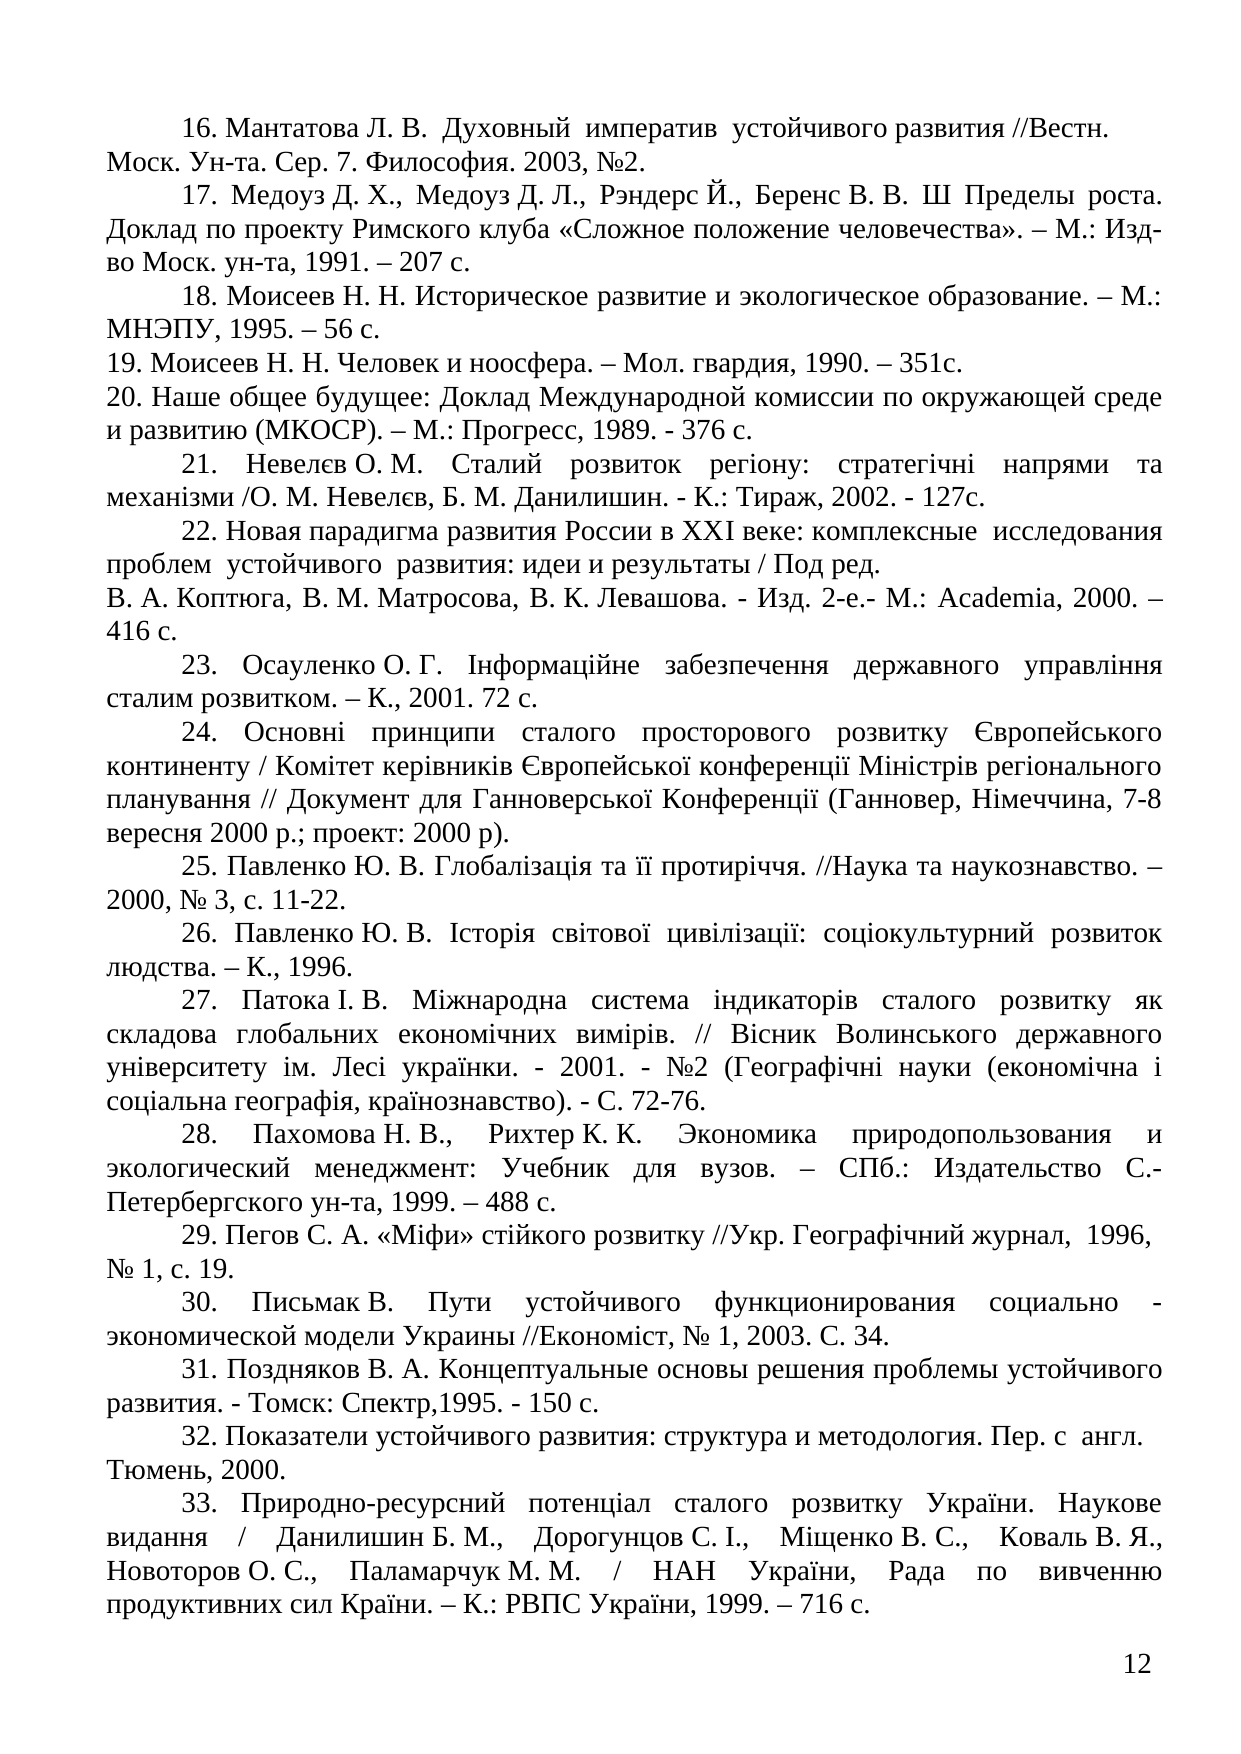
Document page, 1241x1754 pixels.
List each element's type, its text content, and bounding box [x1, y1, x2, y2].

text В. А. Коптюга, В. М. Матросова, В. К. Левашова. - Изд. 2-е.- М.: Academia, 2000. – 416 с. [106, 580, 1163, 647]
text 30. Письмак В. Пути устойчивого функционирования социально - экономической модели Украины //Економіст, № 1, 2003. С. 34. [106, 1284, 1163, 1351]
text 16. Мантатова Л. В. Духовный императив устойчивого развития //Вестн. [106, 110, 1163, 144]
text 24. Основні принципи сталого просторового розвитку Європейського континенту / Комітет керівників Європейської конференції Міністрів регіонального планування // Документ для Ганноверської Конференції (Ганновер, Німеччина, 7-8 вересня 2000 р.; проект: 2000 р). [106, 714, 1163, 848]
text 21. Невелєв О. М. Сталий розвиток регіону: стратегічні напрями та механізми /О. М. Невелєв, Б. М. Данилишин. - К.: Тираж, 2002. - 127с. [106, 446, 1163, 513]
text 17. Медоуз Д. Х., Медоуз Д. Л., Рэндерс Й., Беренс В. В. Ш Пределы роста. Доклад по проекту Римского клуба «Сложное положение человечества». – М.: Изд-во Моск. ун-та, 1991. – 207 с. [106, 177, 1163, 278]
text 18. Моисеев Н. Н. Историческое развитие и экологическое образование. – М.: МНЭПУ, 1995. – 56 с. [106, 278, 1163, 345]
text Моск. Ун-та. Сер. 7. Философия. 2003, №2. [106, 144, 1163, 177]
text 31. Поздняков В. А. Концептуальные основы решения проблемы устойчивого развития. - Томск: Спектр,1995. - 150 с. [106, 1351, 1163, 1418]
text 29. Пегов С. А. «Міфи» стійкого розвитку //Укр. Географічний журнал, 1996, № 1, с. 19. [106, 1217, 1163, 1284]
text 23. Осауленко О. Г. Інформаційне забезпечення державного управління сталим розвитком. – К., 2001. 72 с. [106, 647, 1163, 714]
text 32. Показатели устойчивого развития: структура и методология. Пер. с англ. [106, 1418, 1163, 1452]
text 28. Пахомова Н. В., Рихтер К. К. Экономика природопользования и экологический менеджмент: Учебник для вузов. – СПб.: Издательство С.- Петербергского ун-та, 1999. – 488 с. [106, 1117, 1163, 1217]
text 22. Новая парадигма развития России в ХХI веке: комплексные исследования проблем устойчивого развития: идеи и результаты / Под ред. [106, 513, 1163, 580]
text 26. Павленко Ю. В. Історія світової цивілізації: соціокультурний розвиток людства. – К., 1996. [106, 915, 1163, 982]
text 33. Природно-ресурсний потенціал сталого розвитку України. Наукове видання / Данилишин Б. М., Дорогунцов С. І., Міщенко В. С., Коваль В. Я., Новоторов О. С., Паламарчук М. М. / НАН України, Рада по вивченню продуктивних сил Країни. – К.: РВПС України, 1999. – 716 с. [106, 1486, 1163, 1620]
text Тюмень, 2000. [106, 1452, 1163, 1486]
text 19. Моисеев Н. Н. Человек и ноосфера. – Мол. гвардия, 1990. – 351с. [106, 345, 1163, 379]
text 25. Павленко Ю. В. Глобалізація та її протиріччя. //Наука та наукознавство. – 2000, № 3, с. 11-22. [106, 848, 1163, 915]
text 20. Наше общее будущее: Доклад Международной комиссии по окружающей среде и развитию (МКОСР). – М.: Прогресс, 1989. - 376 с. [106, 379, 1163, 446]
text 27. Патока І. В. Міжнародна система індикаторів сталого розвитку як складова глобальних економічних вимірів. // Вісник Волинського державного університету ім. Лесі українки. - 2001. - №2 (Географічні науки (економічна і соціальна географія, країнознавство). - С. 72-76. [106, 982, 1163, 1117]
